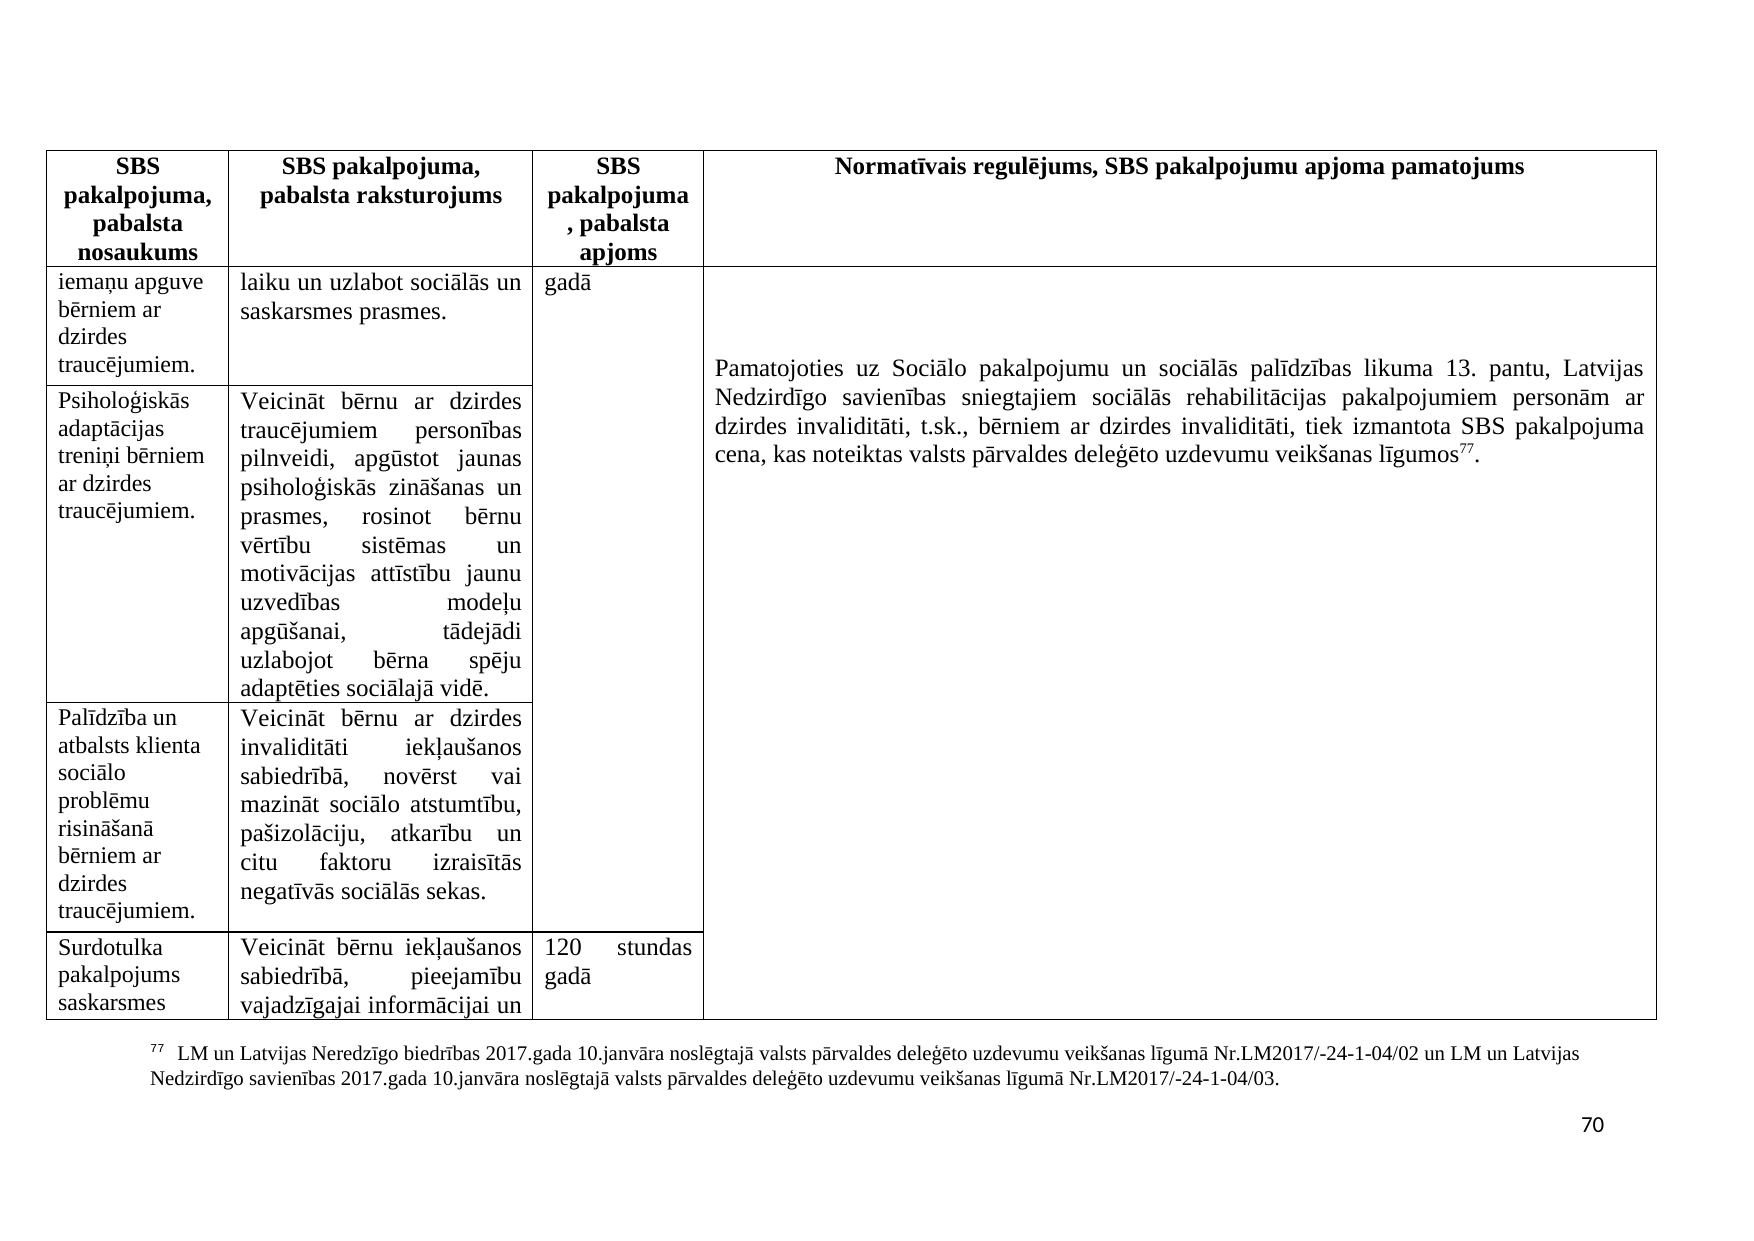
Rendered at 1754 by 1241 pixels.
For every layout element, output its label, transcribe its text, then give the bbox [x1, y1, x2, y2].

table_cell Attīstīt bērna radošās spējas, veidot pašapziņu, lietderīgi pavadīt brīvo laiku un uzlabot sociālās un saskarsmes prasmes. [229, 267, 532, 385]
table_header Normatīvais regulējums, SBS pakalpojumu apjoma pamatojums [704, 151, 1656, 266]
table_cell Palīdzība un atbalsts klienta sociālo problēmu risināšanā bērniem ar dzirdes traucējumiem. [47, 703, 228, 931]
table_cell 120 stundas gadā [533, 933, 703, 1019]
table_header SBS pakalpojuma, pabalsta apjoms [533, 151, 703, 266]
table_cell Psiholoģiskās adaptācijas treniņi bērniem ar dzirdes traucējumiem. [47, 386, 228, 702]
table_cell Saskarsmes un radošās pašizteiksmes iemaņu apguve bērniem ar dzirdes traucējumiem. [47, 267, 228, 385]
table_cell Surdotulka pakalpojums saskarsmes nodrošināšanai bērniem ar dzirdes traucējumiem. [47, 933, 228, 1019]
table_header SBS pakalpojuma, pabalsta nosaukums [47, 151, 228, 266]
table_cell Veicināt bērnu ar dzirdes invaliditāti iekļaušanos sabiedrībā, novērst vai mazināt sociālo atstumtību, pašizolāciju, atkarību un citu faktoru izraisītās negatīvās sociālās sekas. [229, 703, 532, 931]
table_cell Veicināt bērnu ar dzirdes traucējumiem personības pilnveidi, apgūstot jaunas psiholoģiskās zināšanas un prasmes, rosinot bērnu vērtību sistēmas un motivācijas attīstību jaunu uzvedības modeļu apgūšanai, tādejādi uzlabojot bērna spēju adaptēties sociālajā vidē. [229, 386, 532, 702]
table_header SBS pakalpojuma, pabalsta raksturojums [229, 151, 532, 266]
